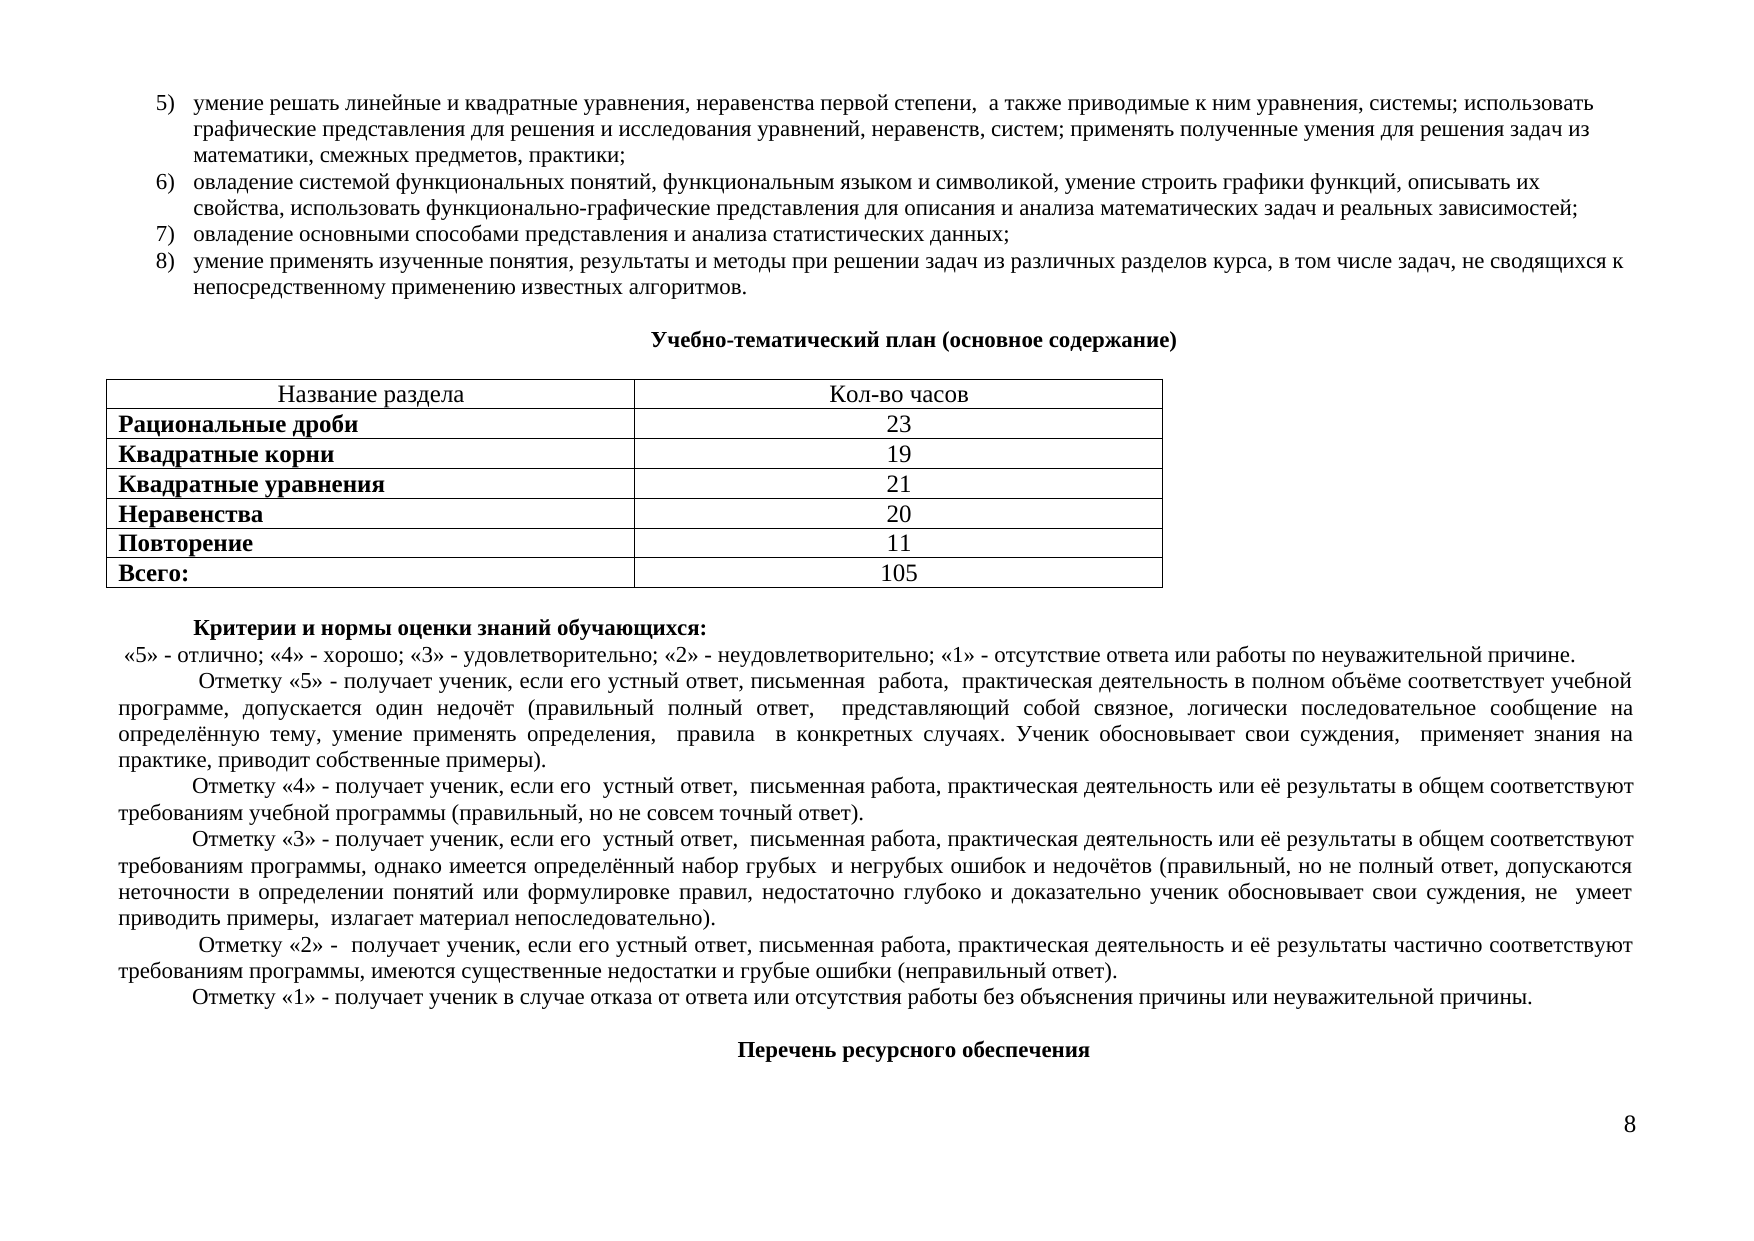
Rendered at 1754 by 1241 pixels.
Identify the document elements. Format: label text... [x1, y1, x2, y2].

text Отметку «3» - получает ученик, если его устный ответ, письменная работа, практическая деятельность или её результаты в общем соответствуют требованиям программы, однако имеется определённый набор грубых и негрубых ошибок и недочётов (правильный, но не полный ответ, допускаются неточности в определении понятий или формулировке правил, недостаточно глубоко и доказательно ученик обосновывает свои суждения, не умеет приводить примеры, излагает материал непоследовательно). [118, 825, 1636, 931]
table_cell 21 [635, 469, 1162, 498]
table_header Кол-во часов [635, 380, 1162, 408]
list умение решать линейные и квадратные уравнения, неравенства первой степени, а также приводимые к ним уравнения, системы; использовать графические представления для решения и исследования уравнений, неравенств, систем; применять полученные умения для решения задач из математики, смежных предметов, практики; [156, 89, 1636, 168]
text Критерии и нормы оценки знаний обучающихся: [193, 614, 1636, 641]
table_cell 105 [635, 558, 1162, 587]
text Отметку «5» - получает ученик, если его устный ответ, письменная работа, практическая деятельность в полном объёме соответствует учебной программе, допускается один недочёт (правильный полный ответ, представляющий собой связное, логически последовательное сообщение на определённую тему, умение применять определения, правила в конкретных случаях. Ученик обосновывает свои суждения, применяет знания на практике, приводит собственные примеры). [118, 667, 1636, 773]
table_cell Всего: [107, 558, 634, 587]
table_cell 19 [635, 439, 1162, 468]
table_cell 20 [635, 499, 1162, 527]
table_cell Квадратные корни [107, 439, 634, 468]
list овладение системой функциональных понятий, функциональным языком и символикой, умение строить графики функций, описывать их свойства, использовать функционально-графические представления для описания и анализа математических задач и реальных зависимостей; [156, 168, 1636, 220]
table_cell 11 [635, 529, 1162, 557]
text Отметку «4» - получает ученик, если его устный ответ, письменная работа, практическая деятельность или её результаты в общем соответствуют требованиям учебной программы (правильный, но не совсем точный ответ). [118, 773, 1636, 825]
text Отметку «1» - получает ученик в случае отказа от ответа или отсутствия работы без объяснения причины или неуважительной причины. [118, 983, 1636, 1010]
list овладение основными способами представления и анализа статистических данных; [156, 220, 1636, 247]
table_cell Повторение [107, 529, 634, 557]
text Перечень ресурсного обеспечения [118, 1036, 1636, 1062]
table_cell Квадратные уравнения [107, 469, 634, 498]
text «5» - отлично; «4» - хорошо; «3» - удовлетворительно; «2» - неудовлетворительно; «1» - отсутствие ответа или работы по неуважительной причине. [118, 641, 1636, 667]
text Отметку «2» - получает ученик, если его устный ответ, письменная работа, практическая деятельность и её результаты частично соответствуют требованиям программы, имеются существенные недостатки и грубые ошибки (неправильный ответ). [118, 931, 1636, 983]
table_cell Неравенства [107, 499, 634, 527]
list умение применять изученные понятия, результаты и методы при решении задач из различных разделов курса, в том числе задач, не сводящихся к непосредственному применению известных алгоритмов. [156, 247, 1636, 299]
text Учебно-тематический план (основное содержание) [118, 326, 1636, 352]
table_header Название раздела [107, 380, 634, 408]
table_cell 23 [635, 409, 1162, 438]
table_cell Рациональные дроби [107, 409, 634, 438]
